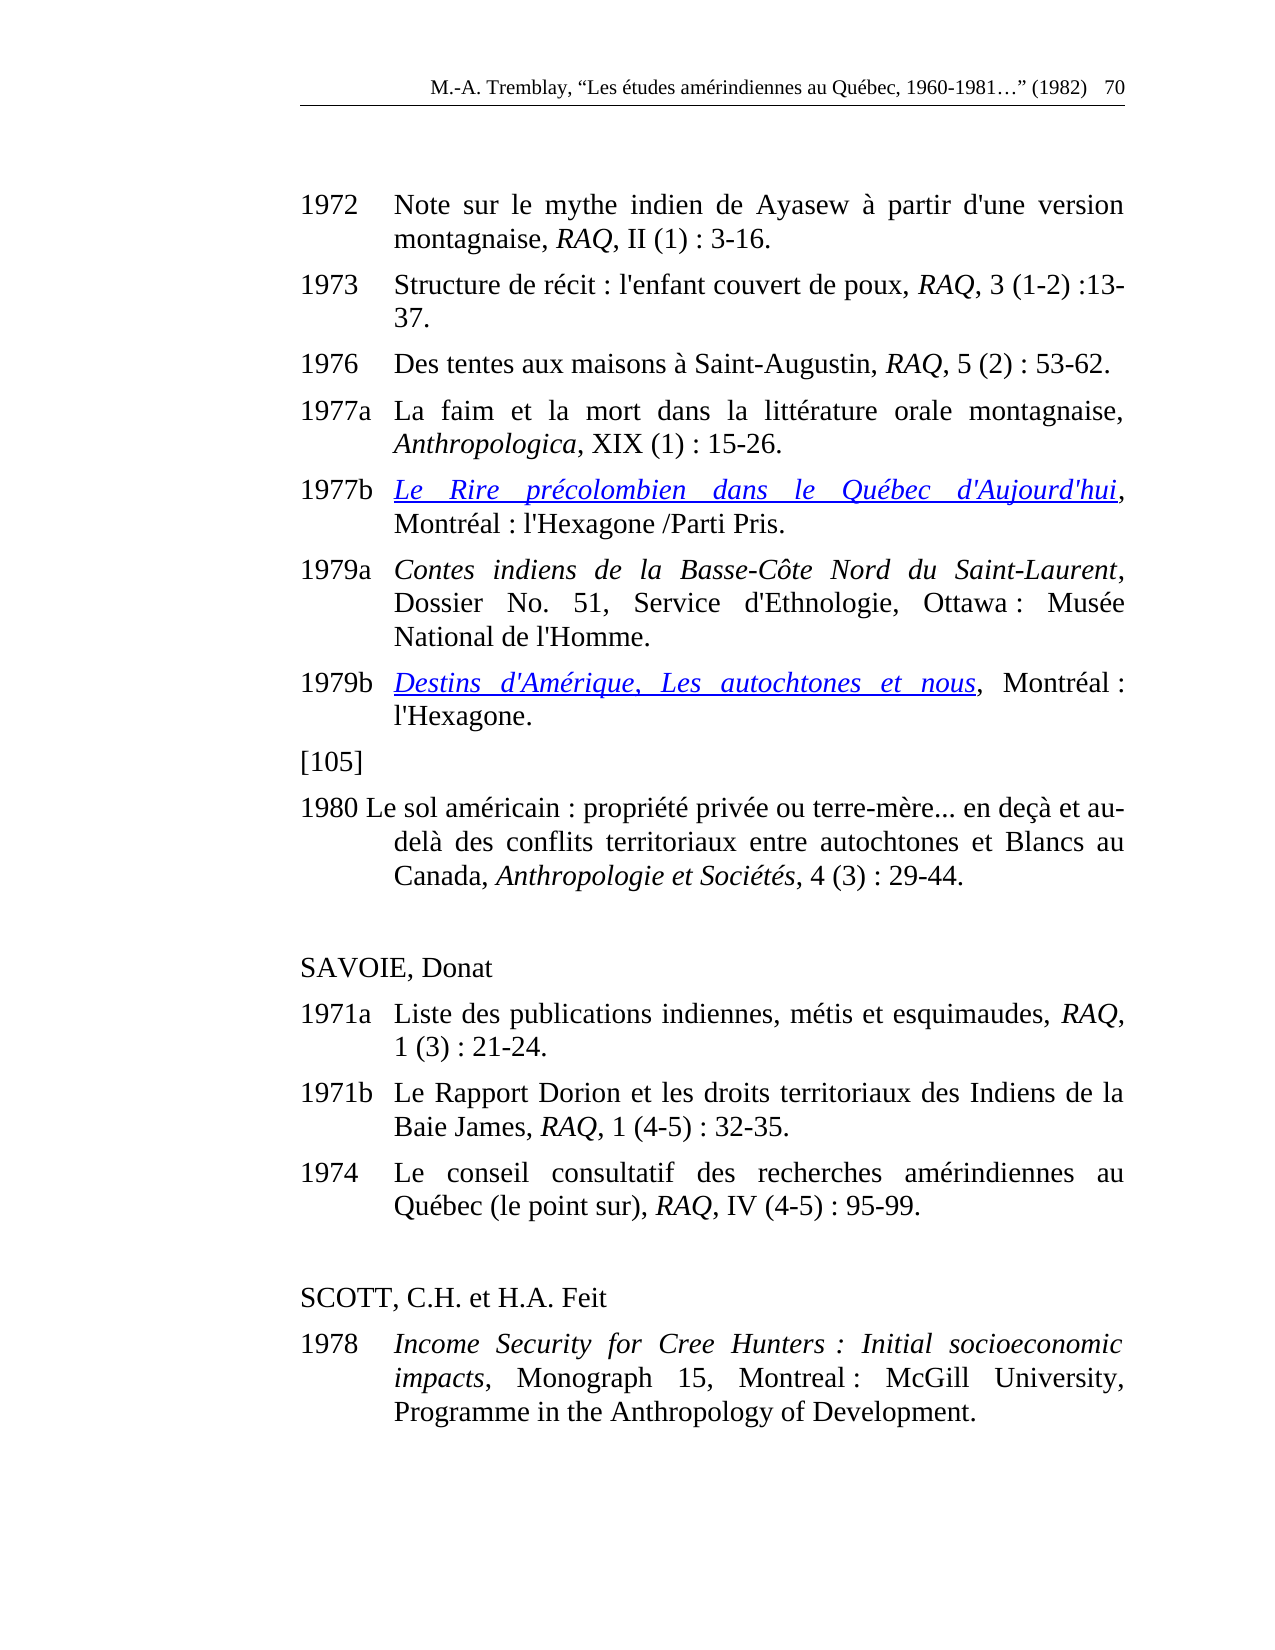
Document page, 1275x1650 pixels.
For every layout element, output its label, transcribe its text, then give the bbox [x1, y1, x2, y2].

text 1971b Le Rapport Dorion et les droits territoriaux des Indiens de la Baie James, RAQ, 1 (4-5) : 32-35. [300, 1075, 1125, 1142]
text [105] [300, 744, 1125, 778]
text 1976 Des tentes aux maisons à Saint-Augustin, RAQ, 5 (2) : 53-62. [300, 347, 1125, 380]
text 1974 Le conseil consultatif des recherches amérindiennes au Québec (le point sur), RAQ, IV (4-5) : 95-99. [300, 1155, 1125, 1222]
text 1980 Le sol américain : propriété privée ou terre-mère... en deçà et au-delà des conflits territoriaux entre autochtones et Blancs au Canada, Anthropologie et Sociétés, 4 (3) : 29-44. [300, 791, 1125, 891]
text SCOTT, C.H. et H.A. Feit [300, 1281, 1125, 1314]
text 1973 Structure de récit : l'enfant couvert de poux, RAQ, 3 (1-2) :13-37. [300, 267, 1125, 334]
text 1977b Le Rire précolombien dans le Québec d'Aujourd'hui, Montréal : l'Hexagone /Parti Pris. [300, 472, 1125, 539]
text 1979b Destins d'Amérique, Les autochtones et nous, Montréal : l'Hexagone. [300, 665, 1125, 732]
text SAVOIE, Donat [300, 950, 1125, 983]
text 1977a La faim et la mort dans la littérature orale montagnaise, Anthropologica, XIX (1) : 15-26. [300, 393, 1125, 460]
text 1978 Income Security for Cree Hunters : Initial socioeconomic impacts, Monograph 15, Montreal : McGill University, Programme in the Anthropology of Development. [300, 1327, 1125, 1427]
text 1972 Note sur le mythe indien de Ayasew à partir d'une version montagnaise, RAQ, II (1) : 3-16. [300, 187, 1125, 254]
text 1971a Liste des publications indiennes, métis et esquimaudes, RAQ, 1 (3) : 21-24. [300, 996, 1125, 1063]
text 1979a Contes indiens de la Basse-Côte Nord du Saint-Laurent, Dossier No. 51, Service d'Ethnologie, Ottawa : Musée National de l'Homme. [300, 552, 1125, 652]
